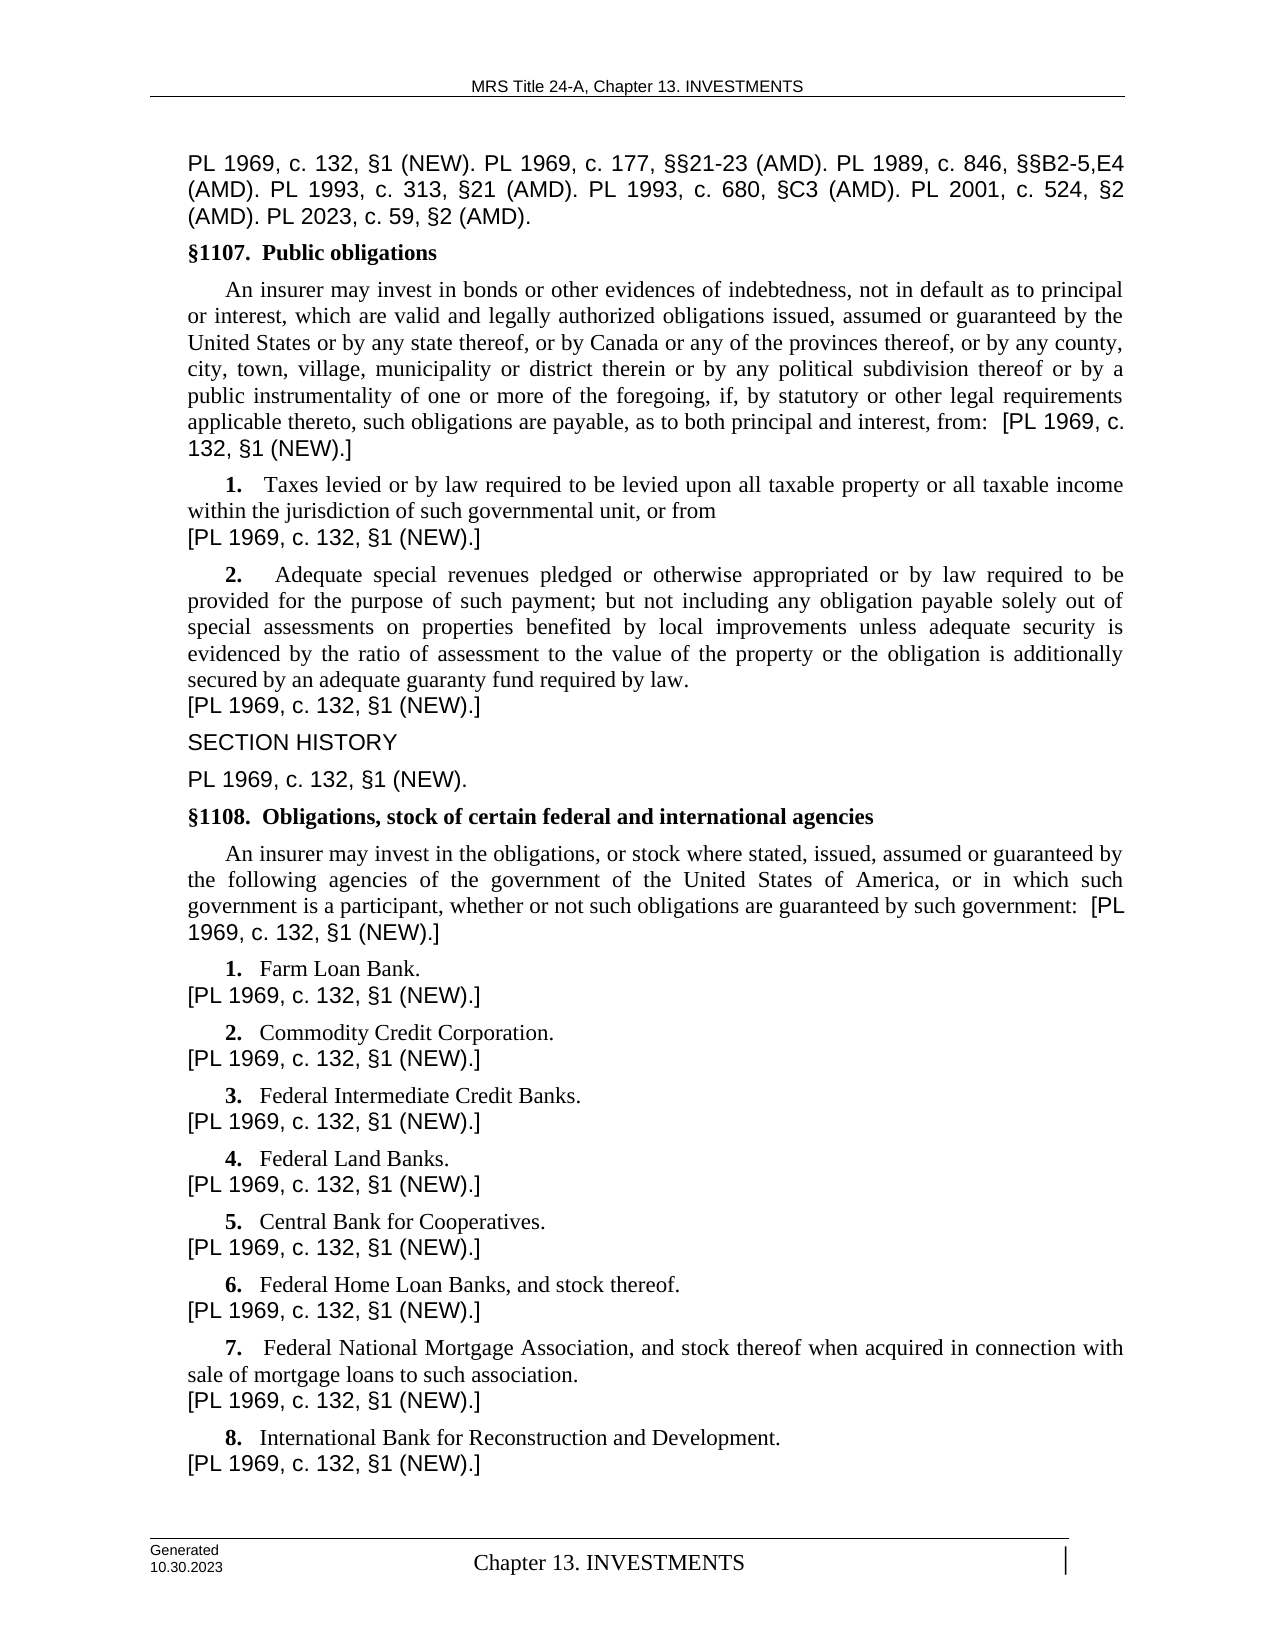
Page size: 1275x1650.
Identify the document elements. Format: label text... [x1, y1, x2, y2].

text PL 1969, c. 132, §1 (NEW). [187, 766, 1125, 792]
text 2. Commodity Credit Corporation. [187, 1019, 1125, 1045]
text [PL 1969, c. 132, §1 (NEW).] [187, 1045, 1125, 1071]
text [PL 1969, c. 132, §1 (NEW).] [187, 982, 1125, 1008]
text 3. Federal Intermediate Credit Banks. [187, 1082, 1125, 1108]
text [PL 1969, c. 132, §1 (NEW).] [187, 1450, 1125, 1476]
text §1107. Public obligations [187, 239, 1125, 266]
text PL 1969, c. 132, §1 (NEW). PL 1969, c. 177, §§21-23 (AMD). PL 1989, c. 846, §§B2-5,E4 (AMD). PL 1993, c. 313, §21 (AMD). PL 1993, c. 680, §C3 (AMD). PL 2001, c. 524, §2 (AMD). PL 2023, c. 59, §2 (AMD). [187, 150, 1125, 229]
text 1. Taxes levied or by law required to be levied upon all taxable property or all taxable income within the jurisdiction of such governmental unit, or from [187, 471, 1125, 524]
text 4. Federal Land Banks. [187, 1145, 1125, 1171]
text [PL 1969, c. 132, §1 (NEW).] [187, 1387, 1125, 1413]
text [PL 1969, c. 132, §1 (NEW).] [187, 1297, 1125, 1324]
text [PL 1969, c. 132, §1 (NEW).] [187, 524, 1125, 550]
text 1. Farm Loan Bank. [187, 956, 1125, 982]
text [PL 1969, c. 132, §1 (NEW).] [187, 1234, 1125, 1261]
text §1108. Obligations, stock of certain federal and international agencies [187, 803, 1125, 829]
text SECTION HISTORY [187, 729, 1125, 756]
text 5. Central Bank for Cooperatives. [187, 1208, 1125, 1234]
text An insurer may invest in bonds or other evidences of indebtedness, not in default as to principal or interest, which are valid and legally authorized obligations issued, assumed or guaranteed by the United States or by any state thereof, or by Canada or any of the provinces thereof, or by any county, city, town, village, municipality or district therein or by any political subdivision thereof or by a public instrumentality of one or more of the foregoing, if, by statutory or other legal requirements applicable thereto, such obligations are payable, as to both principal and interest, from: [PL 1969, c. 132, §1 (NEW).] [187, 276, 1125, 461]
text An insurer may invest in the obligations, or stock where stated, issued, assumed or guaranteed by the following agencies of the government of the United States of America, or in which such government is a participant, whether or not such obligations are guaranteed by such government: [PL 1969, c. 132, §1 (NEW).] [187, 839, 1125, 945]
text [PL 1969, c. 132, §1 (NEW).] [187, 692, 1125, 719]
text [PL 1969, c. 132, §1 (NEW).] [187, 1108, 1125, 1134]
text 8. International Bank for Reconstruction and Development. [187, 1424, 1125, 1450]
text 7. Federal National Mortgage Association, and stock thereof when acquired in connection with sale of mortgage loans to such association. [187, 1334, 1125, 1387]
text [PL 1969, c. 132, §1 (NEW).] [187, 1171, 1125, 1198]
text 6. Federal Home Loan Banks, and stock thereof. [187, 1271, 1125, 1297]
text 2. Adequate special revenues pledged or otherwise appropriated or by law required to be provided for the purpose of such payment; but not including any obligation payable solely out of special assessments on properties benefited by local improvements unless adequate security is evidenced by the ratio of assessment to the value of the property or the obligation is additionally secured by an adequate guaranty fund required by law. [187, 561, 1125, 692]
